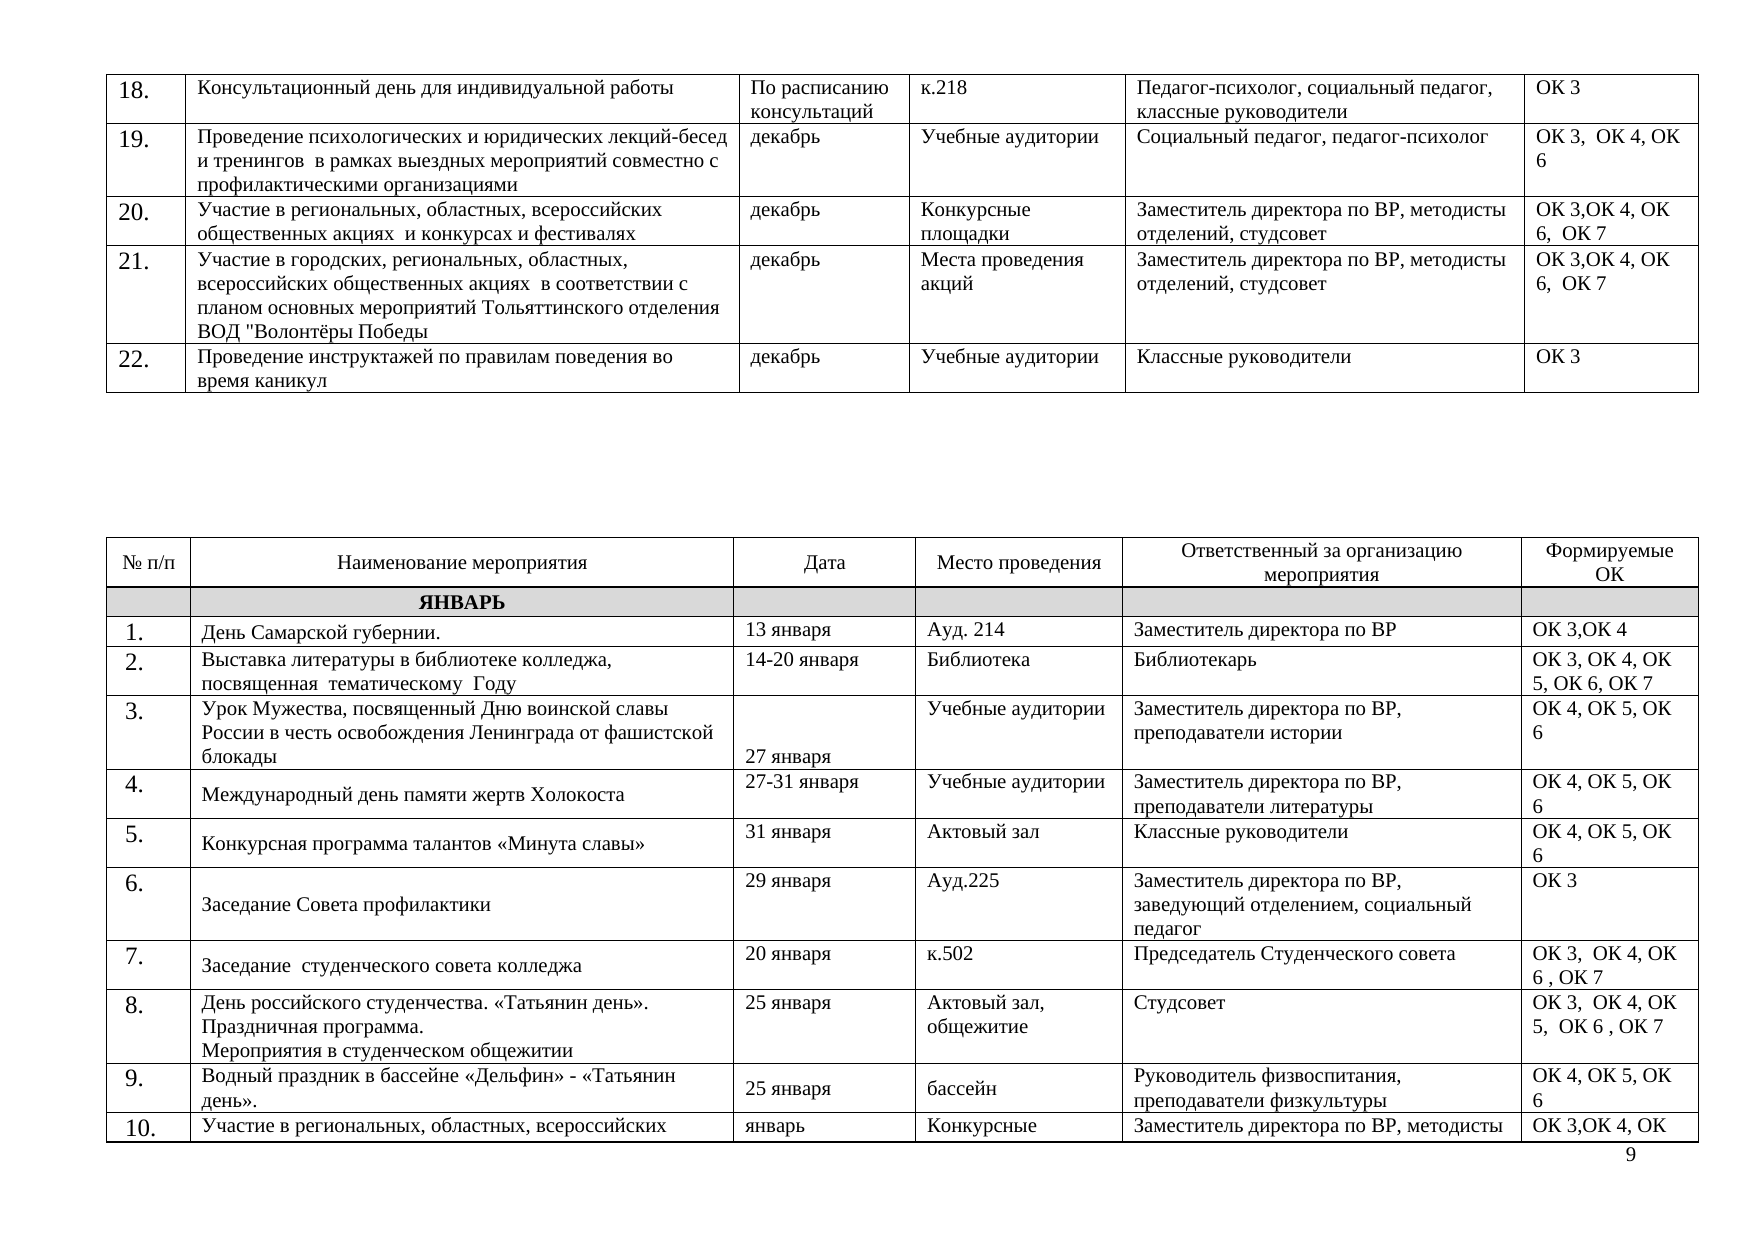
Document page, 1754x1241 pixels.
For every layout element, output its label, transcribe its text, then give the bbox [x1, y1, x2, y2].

table_header Ответственный за организацию мероприятия [1123, 538, 1521, 586]
table_cell декабрь [740, 197, 909, 245]
table_cell Участие в городских, региональных, областных, всероссийских общественных акциях в соответствии с планом основных мероприятий Тольяттинского отделения ВОД "Волонтёры Победы [186, 246, 739, 343]
table_cell Заместитель директора по ВР, методисты отделений, студсовет [1126, 246, 1524, 343]
table_cell Учебные аудитории [916, 770, 1122, 818]
table_cell Урок Мужества, посвященный Дню воинской славы России в честь освобождения Ленинграда от фашистской блокады [191, 696, 733, 768]
table_cell к.502 [916, 941, 1122, 989]
table_cell [916, 588, 1122, 616]
table_cell Заместитель директора по ВР [1123, 617, 1521, 646]
table_cell Проведение инструктажей по правилам поведения во время каникул [186, 344, 739, 392]
table_cell [107, 617, 190, 646]
table_cell [107, 344, 185, 392]
table_cell декабрь [740, 344, 909, 392]
table_cell Заседание Совета профилактики [191, 868, 733, 940]
table_cell декабрь [740, 246, 909, 343]
table_cell [734, 588, 915, 616]
table_cell Студсовет [1123, 990, 1521, 1062]
table_cell к.218 [910, 75, 1125, 123]
table_cell [107, 1113, 190, 1141]
table_cell ОК 3,ОК 4, ОК 6, ОК 7 [1525, 246, 1698, 343]
table_cell Ауд.225 [916, 868, 1122, 940]
table_cell ОК 4, ОК 5, ОК 6 [1522, 770, 1698, 818]
table_cell Классные руководители [1123, 819, 1521, 867]
table_cell Классные руководители [1126, 344, 1524, 392]
table_cell [107, 588, 190, 616]
table_cell Заместитель директора по ВР, преподаватели литературы [1123, 770, 1521, 818]
table_cell декабрь [740, 124, 909, 196]
table_cell ОК 3 [1522, 868, 1698, 940]
table_cell ОК 3,ОК 4, ОК 6, ОК 7 [1525, 197, 1698, 245]
table_cell Конкурсные площадки [916, 1113, 1122, 1141]
table_cell Заседание студенческого совета колледжа [191, 941, 733, 989]
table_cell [191, 1113, 733, 1141]
table_cell Конкурсные площадки [910, 197, 1125, 245]
table_cell 25 января [734, 1064, 915, 1112]
table_cell Заместитель директора по ВР, заведующий отделением, социальный педагог [1123, 868, 1521, 940]
table_cell [1522, 588, 1698, 616]
table_cell Учебные аудитории [910, 344, 1125, 392]
table_cell Учебные аудитории [916, 696, 1122, 768]
table_cell ЯНВАРЬ [191, 588, 733, 616]
table_cell Заместитель директора по ВР, методисты отделений, студсовет [1126, 197, 1524, 245]
table_header № п/п [107, 538, 190, 586]
table_cell Консультационный день для индивидуальной работы [186, 75, 739, 123]
table_cell ОК 3 [1525, 75, 1698, 123]
table_cell Учебные аудитории [910, 124, 1125, 196]
table_cell ОК 4, ОК 5, ОК 6 [1522, 819, 1698, 867]
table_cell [1522, 1113, 1698, 1141]
table_cell [107, 124, 185, 196]
table_cell День Самарской губернии. [191, 617, 733, 646]
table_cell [1123, 1113, 1521, 1141]
table_cell 29 января [734, 868, 915, 940]
table_cell ОК 3, ОК 4, ОК 6 , ОК 7 [1522, 941, 1698, 989]
table_cell Библиотекарь [1123, 647, 1521, 695]
table_cell ОК 4, ОК 5, ОК 6 [1522, 1064, 1698, 1112]
table_cell 20 января [734, 941, 915, 989]
table_cell Актовый зал [916, 819, 1122, 867]
table_cell ОК 3, ОК 4, ОК 5, ОК 6, ОК 7 [1522, 647, 1698, 695]
table_cell Председатель Студенческого совета [1123, 941, 1521, 989]
table_cell [107, 770, 190, 818]
table_cell Социальный педагог, педагог-психолог [1126, 124, 1524, 196]
table_cell Заместитель директора по ВР, преподаватели истории [1123, 696, 1521, 768]
table_cell январь [734, 1113, 915, 1141]
table_header Формируемые ОК [1522, 538, 1698, 586]
table_cell Ауд. 214 [916, 617, 1122, 646]
table_cell [107, 647, 190, 695]
table_cell ОК 3, ОК 4, ОК 5, ОК 6 , ОК 7 [1522, 990, 1698, 1062]
table_cell Места проведения акций [910, 246, 1125, 343]
table_cell [107, 696, 190, 768]
table_cell ОК 3 [1525, 344, 1698, 392]
table_cell ОК 3, ОК 4, ОК 6 [1525, 124, 1698, 196]
table_cell Водный праздник в бассейне «Дельфин» - «Татьянин день». [191, 1064, 733, 1112]
table_cell [107, 246, 185, 343]
table_cell 25 января [734, 990, 915, 1062]
table_cell Библиотека [916, 647, 1122, 695]
table_cell 13 января [734, 617, 915, 646]
table_header Дата [734, 538, 915, 586]
table_cell День российского студенчества. «Татьянин день». Праздничная программа. Мероприятия в студенческом общежитии [191, 990, 733, 1062]
table_cell ОК 4, ОК 5, ОК 6 [1522, 696, 1698, 768]
table_cell бассейн [916, 1064, 1122, 1112]
table_cell Конкурсная программа талантов «Минута славы» [191, 819, 733, 867]
table_cell 27-31 января [734, 770, 915, 818]
table_cell Выставка литературы в библиотеке колледжа, посвященная тематическому Году [191, 647, 733, 695]
table_cell 14-20 января [734, 647, 915, 695]
table_cell [107, 75, 185, 123]
table_header Наименование мероприятия [191, 538, 733, 586]
table_cell [107, 1064, 190, 1112]
table_cell Международный день памяти жертв Холокоста [191, 770, 733, 818]
table_cell ОК 3,ОК 4 [1522, 617, 1698, 646]
table_cell [1123, 588, 1521, 616]
table_cell [107, 868, 190, 940]
table_cell [107, 197, 185, 245]
table_cell Руководитель физвоспитания, преподаватели физкультуры [1123, 1064, 1521, 1112]
table_header Место проведения [916, 538, 1122, 586]
table_cell [107, 819, 190, 867]
table_cell [107, 941, 190, 989]
table_cell По расписанию консультаций [740, 75, 909, 123]
table_cell [107, 990, 190, 1062]
table_cell 31 января [734, 819, 915, 867]
table_cell Участие в региональных, областных, всероссийских общественных акциях и конкурсах и фестивалях [186, 197, 739, 245]
table_cell Актовый зал, общежитие [916, 990, 1122, 1062]
table_cell 27 января [734, 696, 915, 768]
table_cell Педагог-психолог, социальный педагог, классные руководители [1126, 75, 1524, 123]
table_cell Проведение психологических и юридических лекций-бесед и тренингов в рамках выездных мероприятий совместно с профилактическими организациями [186, 124, 739, 196]
